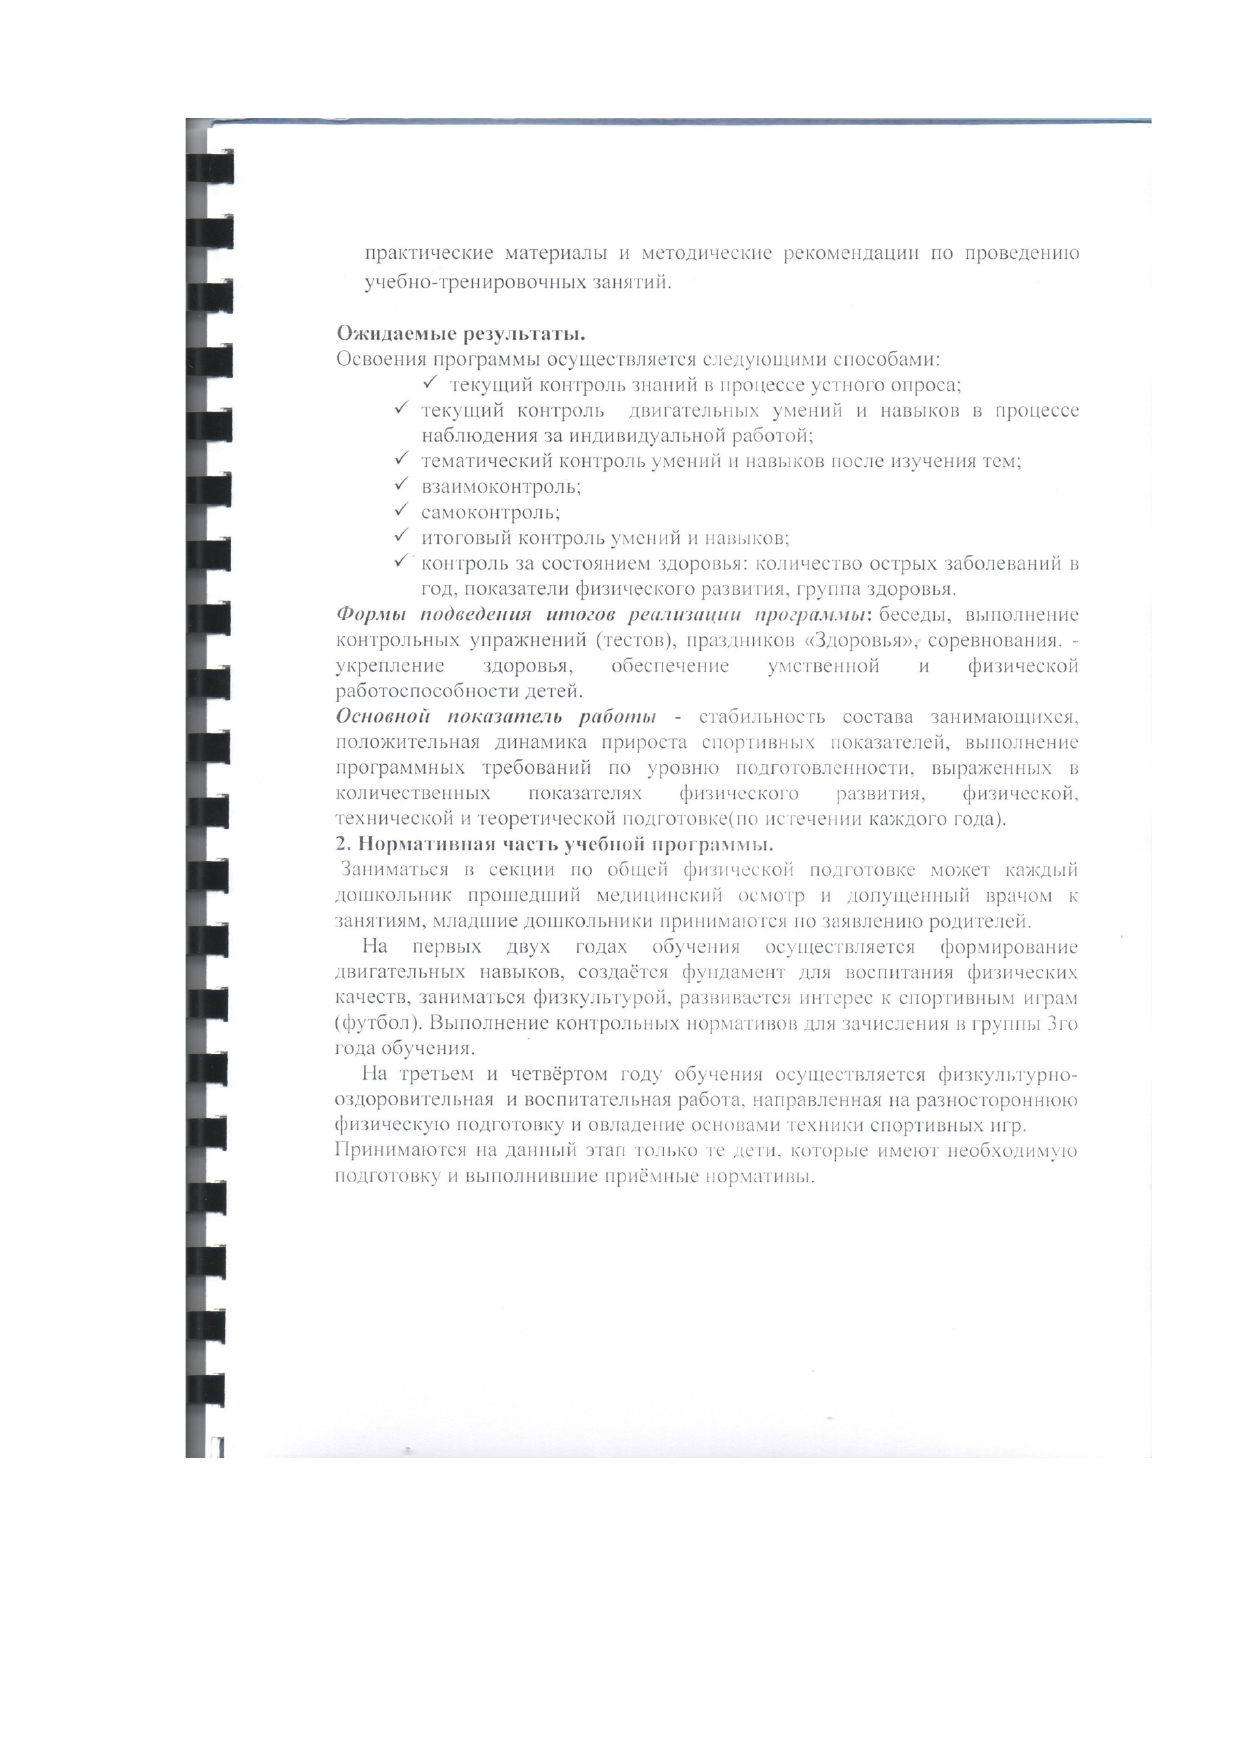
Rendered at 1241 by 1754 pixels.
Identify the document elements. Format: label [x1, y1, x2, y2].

picture [177, 118, 1152, 1458]
